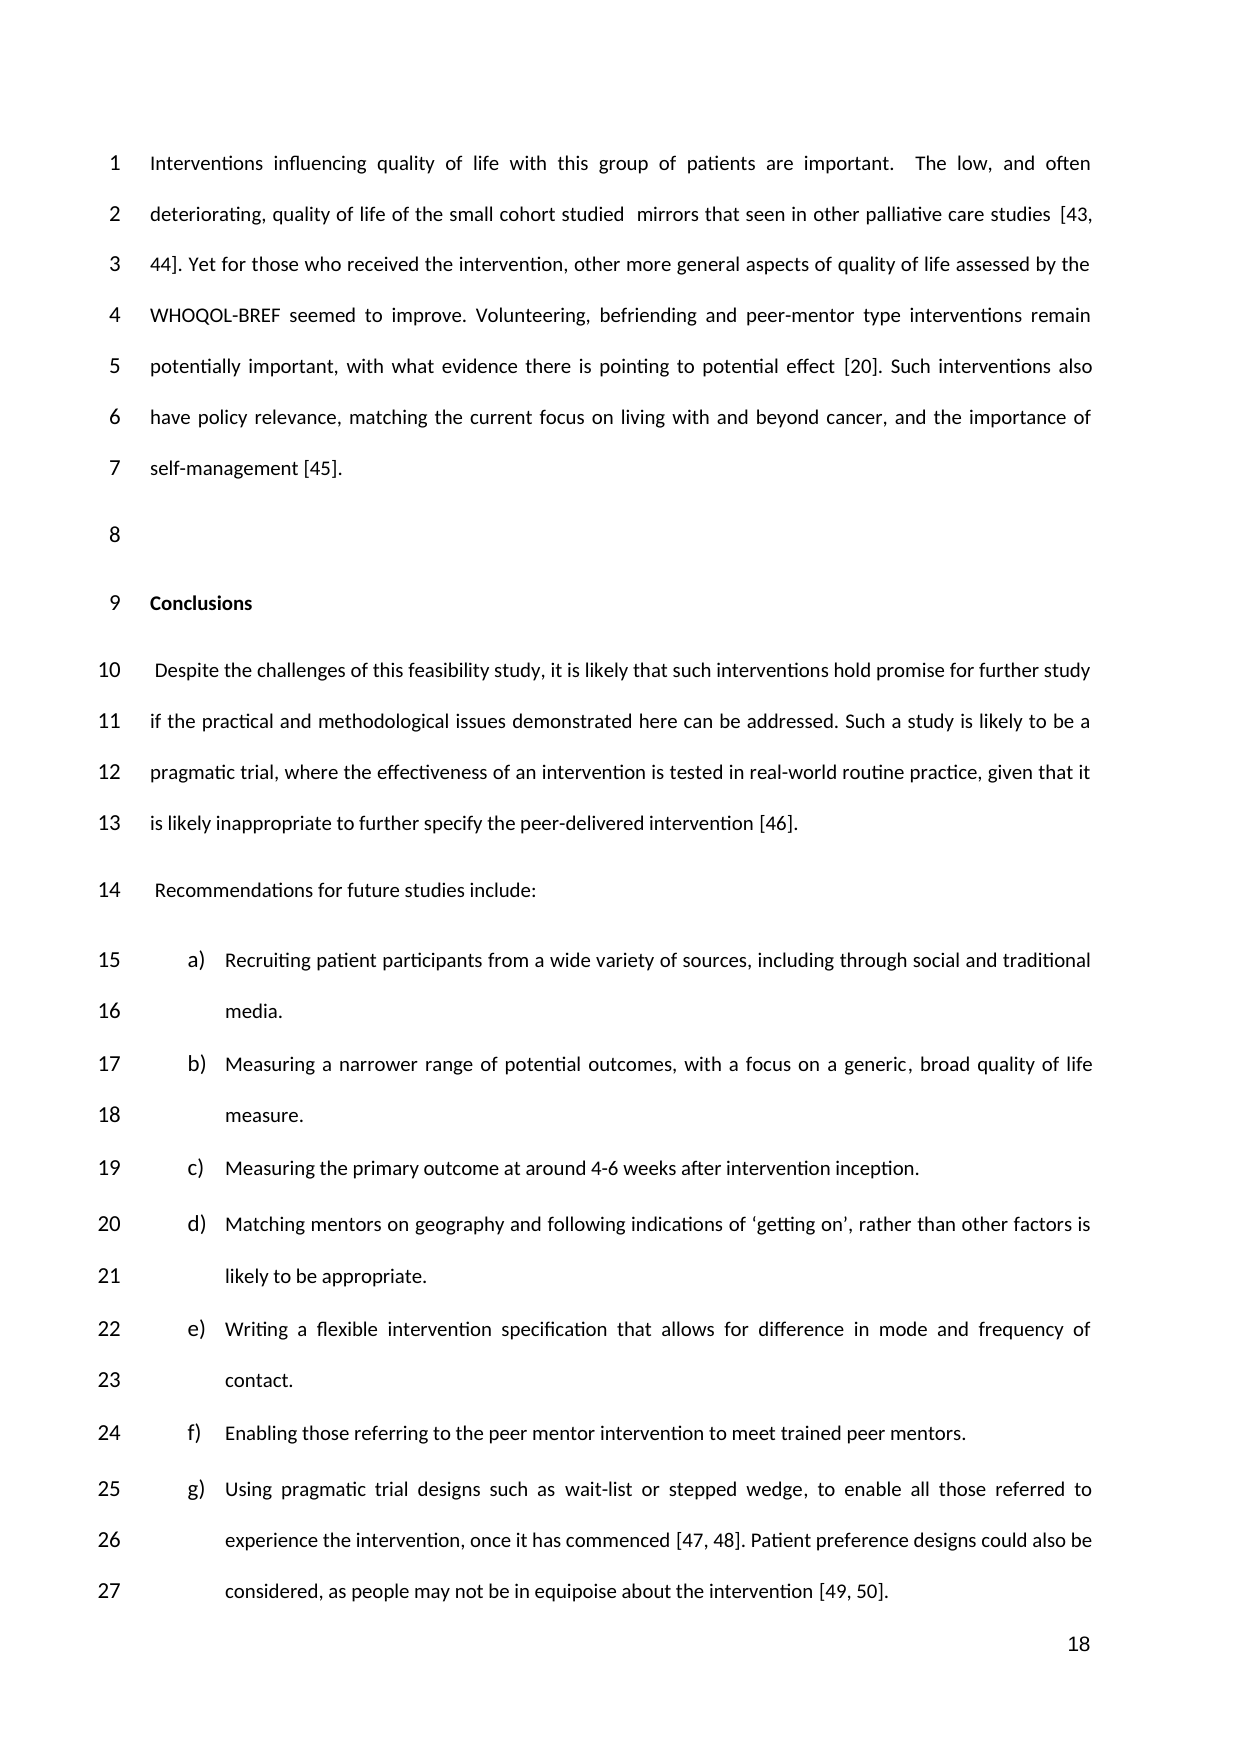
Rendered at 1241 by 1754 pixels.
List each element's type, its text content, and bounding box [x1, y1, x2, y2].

list Using pragmatic trial designs such as wait-list or stepped wedge, to enable all those referred to experience the intervention, once it has commenced [47, 48]. Patient preference designs could also be considered, as people may not be in equipoise about the intervention [49, 50]. [187, 1474, 1093, 1604]
text Despite the challenges of this feasibility study, it is likely that such interventions hold promise for further study if the practical and methodological issues demonstrated here can be addressed. Such a study is likely to be a pragmatic trial, where the effectiveness of an intervention is tested in real-world routine practice, given that it is likely inappropriate to further specify the peer-delivered intervention [46]. [150, 657, 1093, 835]
text Recommendations for future studies include: [150, 877, 1093, 903]
list Measuring a narrower range of potential outcomes, with a focus on a generic, broad quality of life measure. [187, 1049, 1093, 1128]
text Conclusions [150, 590, 1093, 615]
list Enabling those referring to the peer mentor intervention to meet trained peer mentors. [187, 1418, 1093, 1446]
list Matching mentors on geography and following indications of ‘getting on’, rather than other factors is likely to be appropriate. [187, 1209, 1093, 1288]
list Writing a flexible intervention specification that allows for difference in mode and frequency of contact. [187, 1314, 1093, 1393]
list Measuring the primary outcome at around 4-6 weeks after intervention inception. [187, 1153, 1093, 1182]
text Interventions influencing quality of life with this group of patients are important. The low, and often deteriorating, quality of life of the small cohort studied mirrors that seen in other palliative care studies [43, 44]. Yet for those who received the intervention, other more general aspects of quality of life assessed by the WHOQOL-BREF seemed to improve. Volunteering, befriending and peer-mentor type interventions remain potentially important, with what evidence there is pointing to potential effect [20]. Such interventions also have policy relevance, matching the current focus on living with and beyond cancer, and the importance of self-management [45]. [150, 150, 1093, 480]
list Recruiting patient participants from a wide variety of sources, including through social and traditional media. [187, 945, 1093, 1024]
